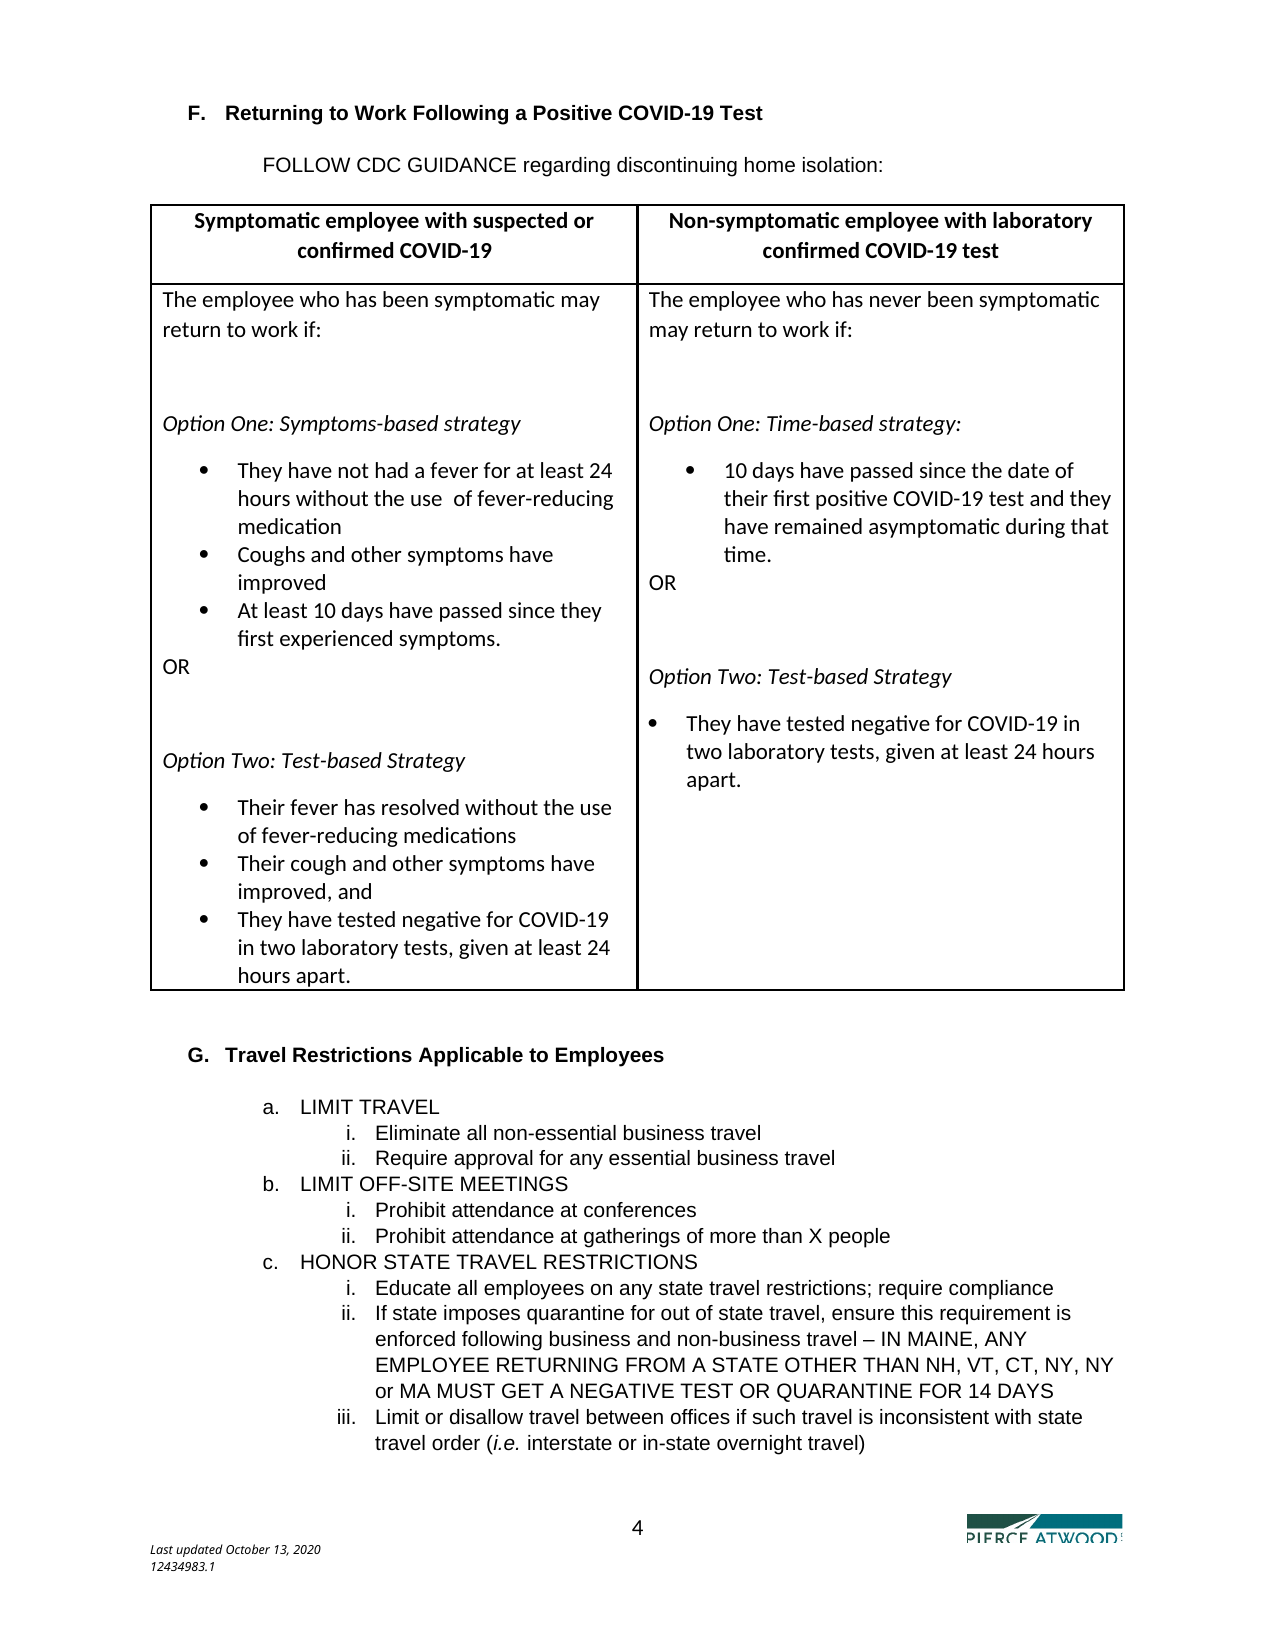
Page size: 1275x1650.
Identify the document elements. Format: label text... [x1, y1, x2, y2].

text FOLLOW CDC GUIDANCE regarding discontinuing home isolation: [262, 152, 1125, 176]
list Prohibit attendance at conferences [356, 1198, 1125, 1222]
list Eliminate all non-essential business travel [356, 1120, 1125, 1144]
list Educate all employees on any state travel restrictions; require compliance [356, 1275, 1125, 1299]
picture [966, 1514, 1123, 1543]
list If state imposes quarantine for out of state travel, ensure this requirement is enforced following business and non-business travel – IN MAINE, ANY EMPLOYEE RETURNING FROM A STATE OTHER THAN NH, VT, CT, NY, NY or MA MUST GET A NEGATIVE TEST OR QUARANTINE FOR 14 DAYS [356, 1301, 1125, 1403]
list Require approval for any essential business travel [356, 1146, 1125, 1170]
table_cell The employee who has been symptomatic may return to work if: Option One: Symptoms-based strategy They have not had a fever for at least 24 hours without the use of fever-reducing medication Coughs and other symptoms have improved At least 10 days have passed since they first experienced symptoms. OR Option Two: Test-based Strategy Their fever has resolved without the use of fever-reducing medications Their cough and other symptoms have improved, and They have tested negative for COVID-19 in two laboratory tests, given at least 24 hours apart. [152, 285, 636, 989]
table_header Non-symptomatic employee with laboratory confirmed COVID-19 test [639, 206, 1123, 283]
table_cell The employee who has never been symptomatic may return to work if: Option One: Time-based strategy: 10 days have passed since the date of their first positive COVID-19 test and they have remained asymptomatic during that time. OR Option Two: Test-based Strategy They have tested negative for COVID-19 in two laboratory tests, given at least 24 hours apart. [639, 285, 1123, 989]
list Returning to Work Following a Positive COVID-19 Test [187, 101, 1125, 125]
table_header Symptomatic employee with suspected or confirmed COVID-19 [152, 206, 636, 283]
list Travel Restrictions Applicable to Employees [187, 1043, 1125, 1067]
list HONOR STATE TRAVEL RESTRICTIONS [262, 1249, 1125, 1273]
list Limit or disallow travel between offices if such travel is inconsistent with state travel order (i.e. interstate or in-state overnight travel) [356, 1404, 1125, 1454]
list LIMIT OFF-SITE MEETINGS [262, 1172, 1125, 1196]
list LIMIT TRAVEL [262, 1094, 1125, 1118]
list Prohibit attendance at gatherings of more than X people [356, 1224, 1125, 1248]
